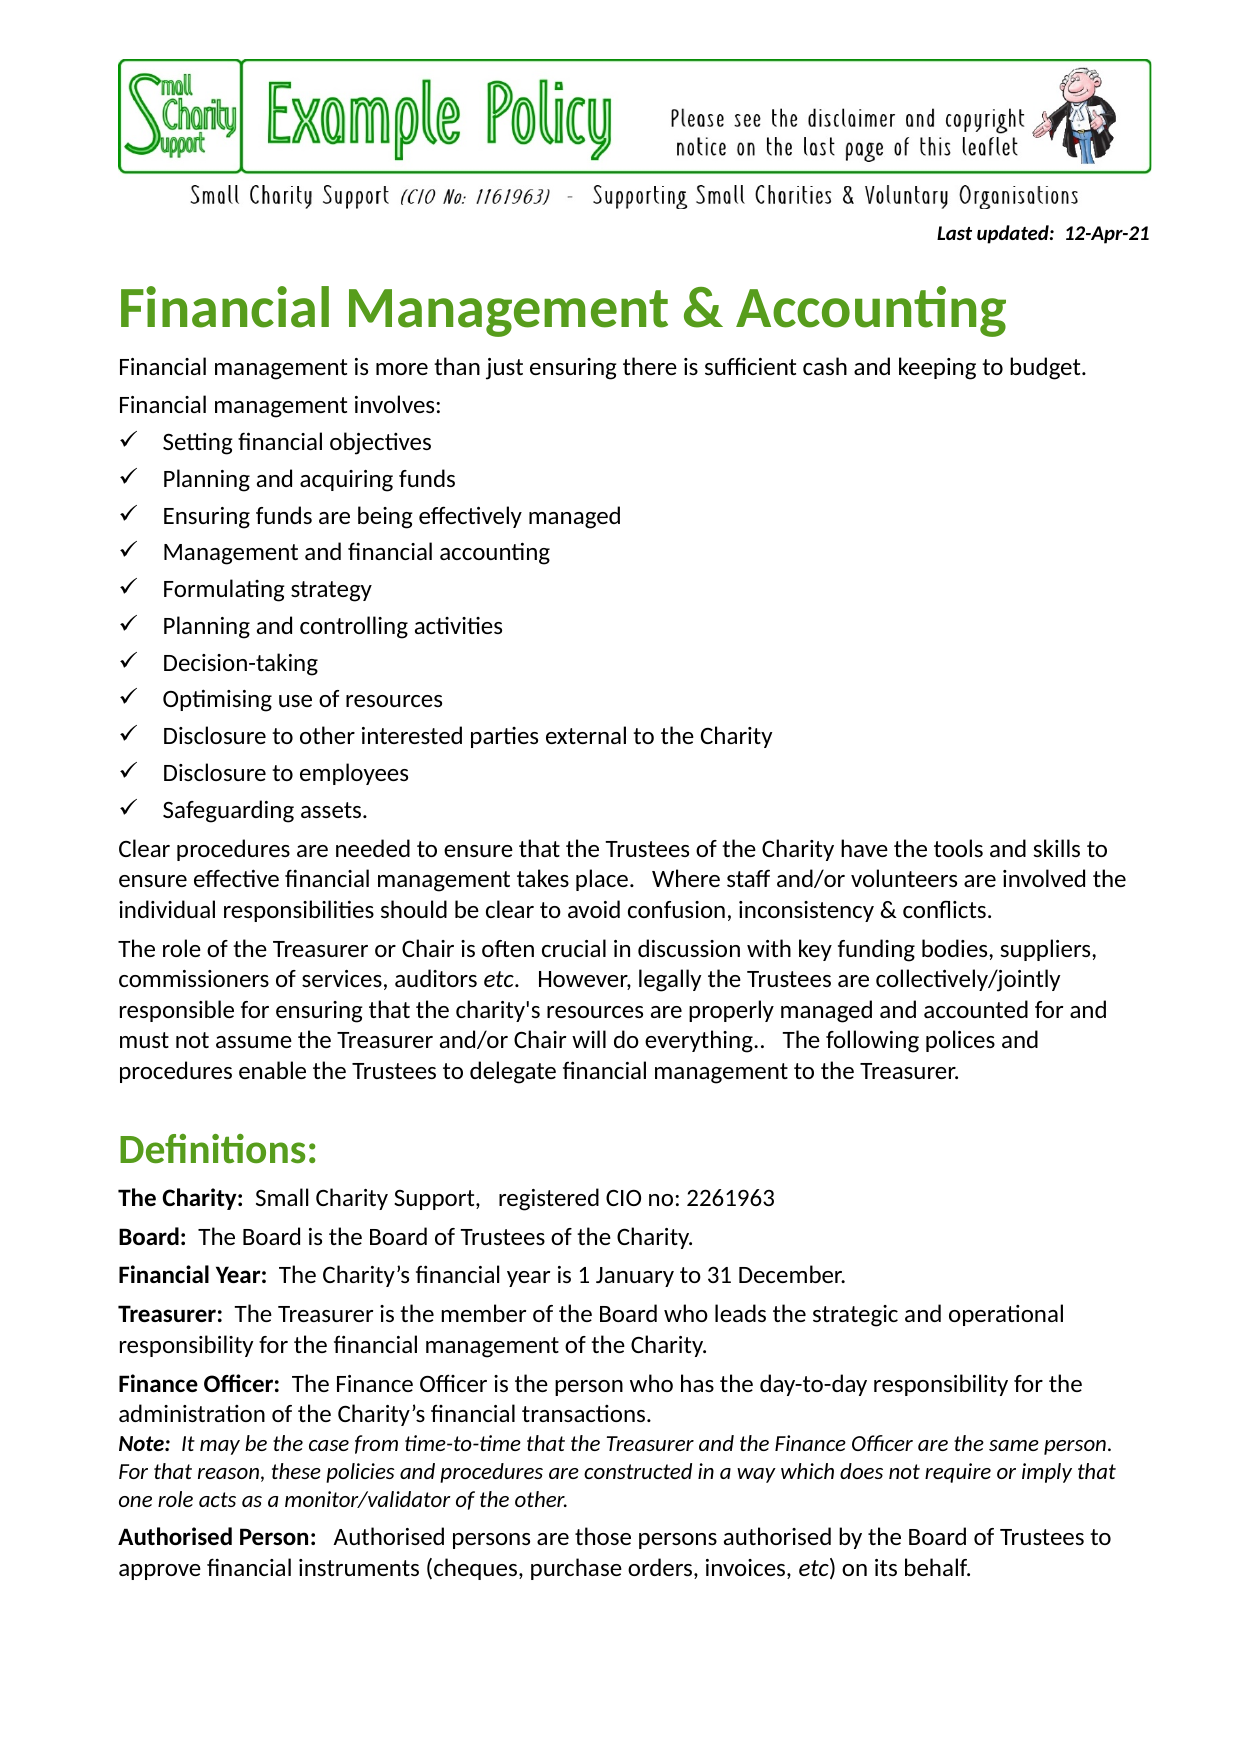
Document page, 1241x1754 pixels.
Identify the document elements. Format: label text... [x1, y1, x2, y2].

text Decision-taking [118, 647, 1152, 677]
text Formulating strategy [118, 573, 1152, 604]
text Disclosure to employees [118, 757, 1152, 788]
text The role of the Treasurer or Chair is often crucial in discussion with key funding bodies, suppliers, commissioners of services, auditors etc. However, legally the Trustees are collectively/jointly responsible for ensuring that the charity's resources are properly managed and accounted for and must not assume the Treasurer and/or Chair will do everything.. The following polices and procedures enable the Trustees to delegate financial management to the Treasurer. [118, 933, 1152, 1085]
text The Charity: Small Charity Support, registered CIO no: 2261963 [118, 1182, 1152, 1212]
text Financial management is more than just ensuring there is sufficient cash and keeping to budget. [118, 351, 1152, 381]
text Management and financial accounting [118, 537, 1152, 567]
text Safeguarding assets. [118, 794, 1152, 824]
text Setting financial objectives [118, 426, 1152, 457]
picture [118, 59, 1152, 209]
subtitle Definitions: [118, 1123, 1152, 1174]
text Financial management involves: [118, 389, 1152, 420]
text Optimising use of resources [118, 684, 1152, 714]
text Board: The Board is the Board of Trustees of the Charity. [118, 1221, 1152, 1251]
text Treasurer: The Treasurer is the member of the Board who leads the strategic and operational responsibility for the financial management of the Charity. [118, 1298, 1152, 1359]
text Planning and acquiring funds [118, 463, 1152, 493]
title Financial Management & Accounting [118, 271, 1152, 342]
text Planning and controlling activities [118, 610, 1152, 641]
text Ensuring funds are being effectively managed [118, 500, 1152, 530]
text Last updated: 12-Apr-21 [118, 221, 1152, 246]
text Disclosure to other interested parties external to the Charity [118, 720, 1152, 751]
text Clear procedures are needed to ensure that the Trustees of the Charity have the tools and skills to ensure effective financial management takes place. Where staff and/or volunteers are involved the individual responsibilities should be clear to avoid confusion, inconsistency & conflicts. [118, 833, 1152, 924]
text Finance Officer: The Finance Officer is the person who has the day-to-day responsibility for the administration of the Charity’s financial transactions. Note: It may be the case from time-to-time that the Treasurer and the Finance Officer are the same person. For that reason, these policies and procedures are constructed in a way which does not require or imply that one role acts as a monitor/validator of the other. [118, 1368, 1152, 1513]
text Authorised Person: Authorised persons are those persons authorised by the Board of Trustees to approve financial instruments (cheques, purchase orders, invoices, etc) on its behalf. [118, 1521, 1152, 1582]
text Financial Year: The Charity’s financial year is 1 January to 31 December. [118, 1260, 1152, 1290]
